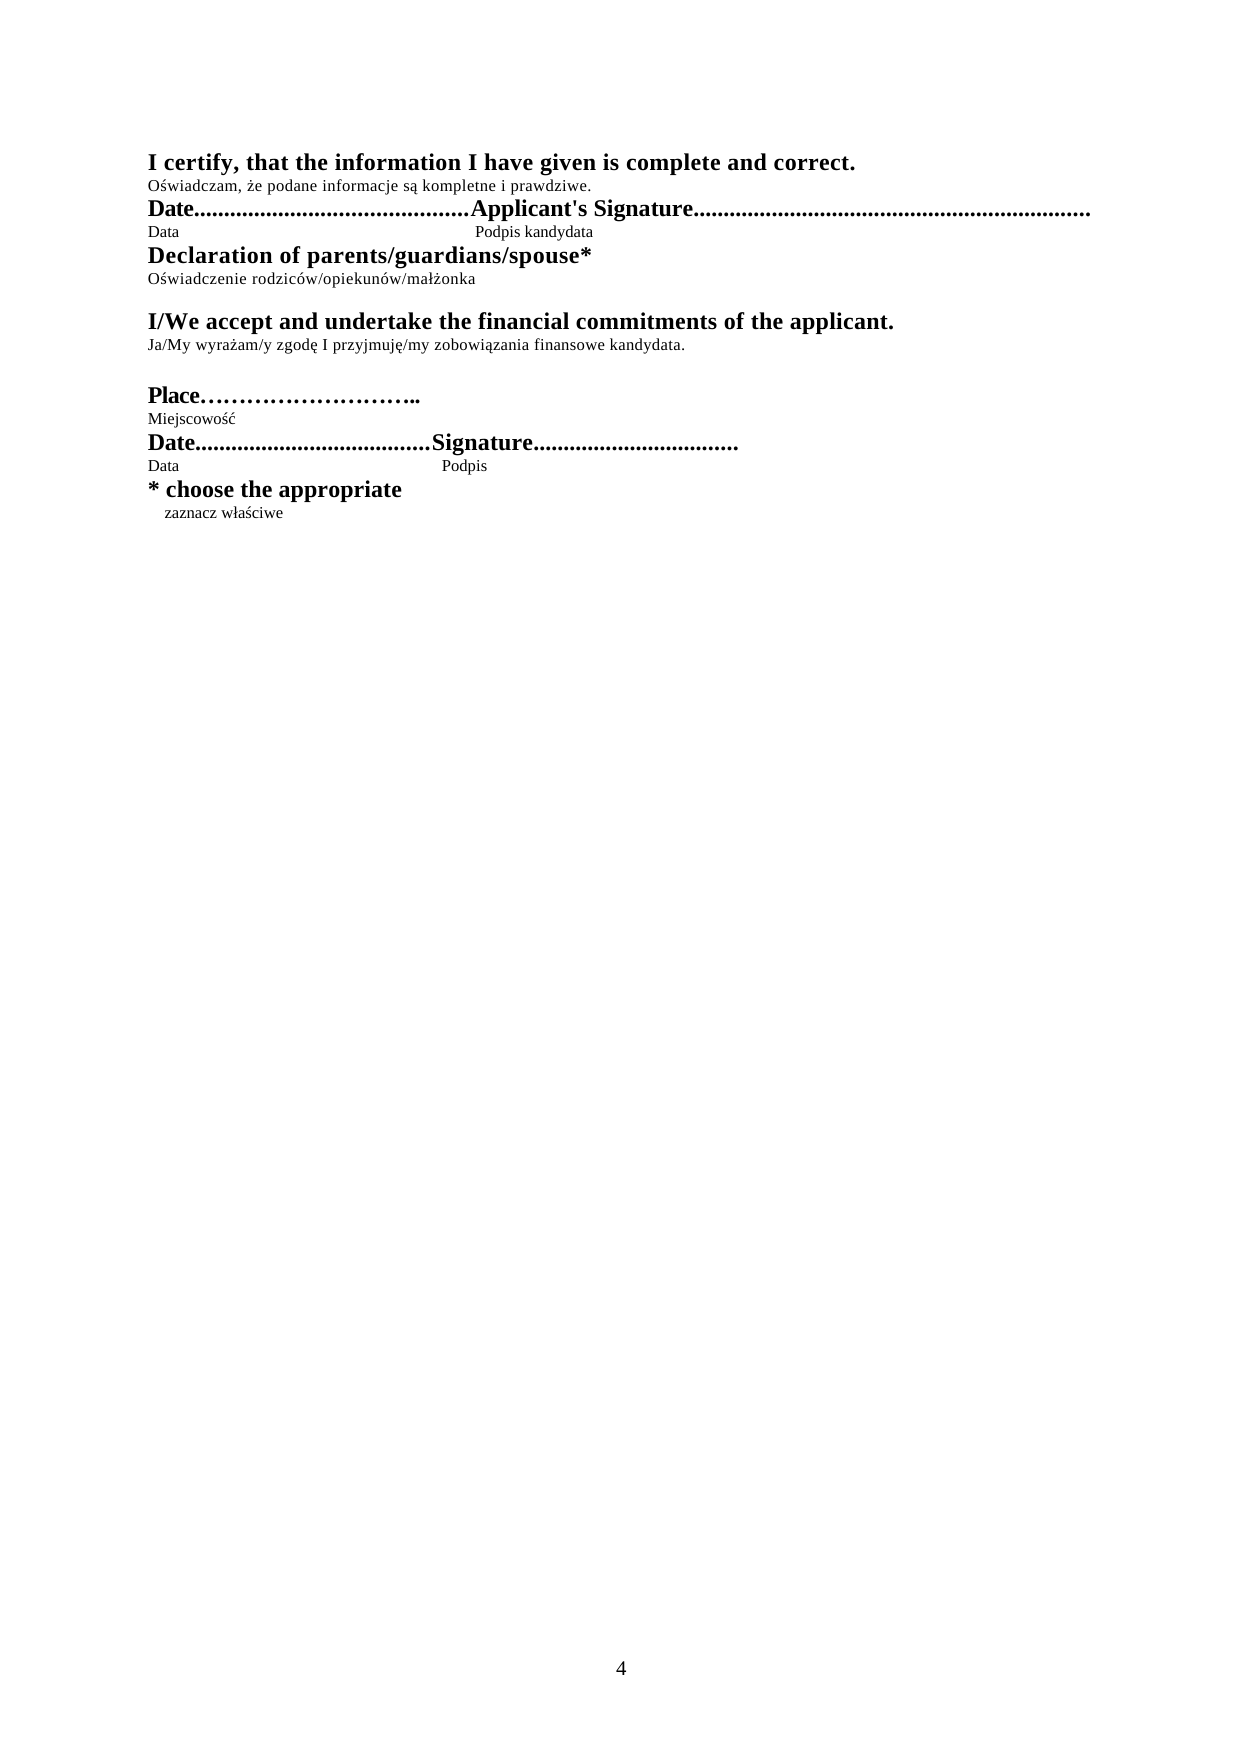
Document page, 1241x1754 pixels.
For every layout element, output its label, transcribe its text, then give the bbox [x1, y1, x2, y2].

text * choose the appropriate [148, 475, 1094, 503]
text Data Podpis [148, 456, 1094, 475]
text Oświadczenie rodziców/opiekunów/małżonka [148, 269, 1094, 288]
text Data Podpis kandydata [148, 222, 1094, 241]
text I certify, that the information I have given is complete and correct. [148, 148, 1094, 175]
text zaznacz właściwe [148, 503, 1094, 522]
text Date Signature [148, 428, 1094, 456]
text Date Applicant's Signature [148, 194, 1094, 222]
text Oświadczam, że podane informacje są kompletne i prawdziwe. [148, 175, 1094, 194]
text I/We accept and undertake the financial commitments of the applicant. [148, 307, 1094, 335]
text Place……………………….. [148, 382, 1094, 409]
text Ja/My wyrażam/y zgodę I przyjmuję/my zobowiązania finansowe kandydata. [148, 335, 1094, 354]
text Declaration of parents/guardians/spouse* [148, 241, 1094, 269]
text Miejscowość [148, 409, 1094, 428]
